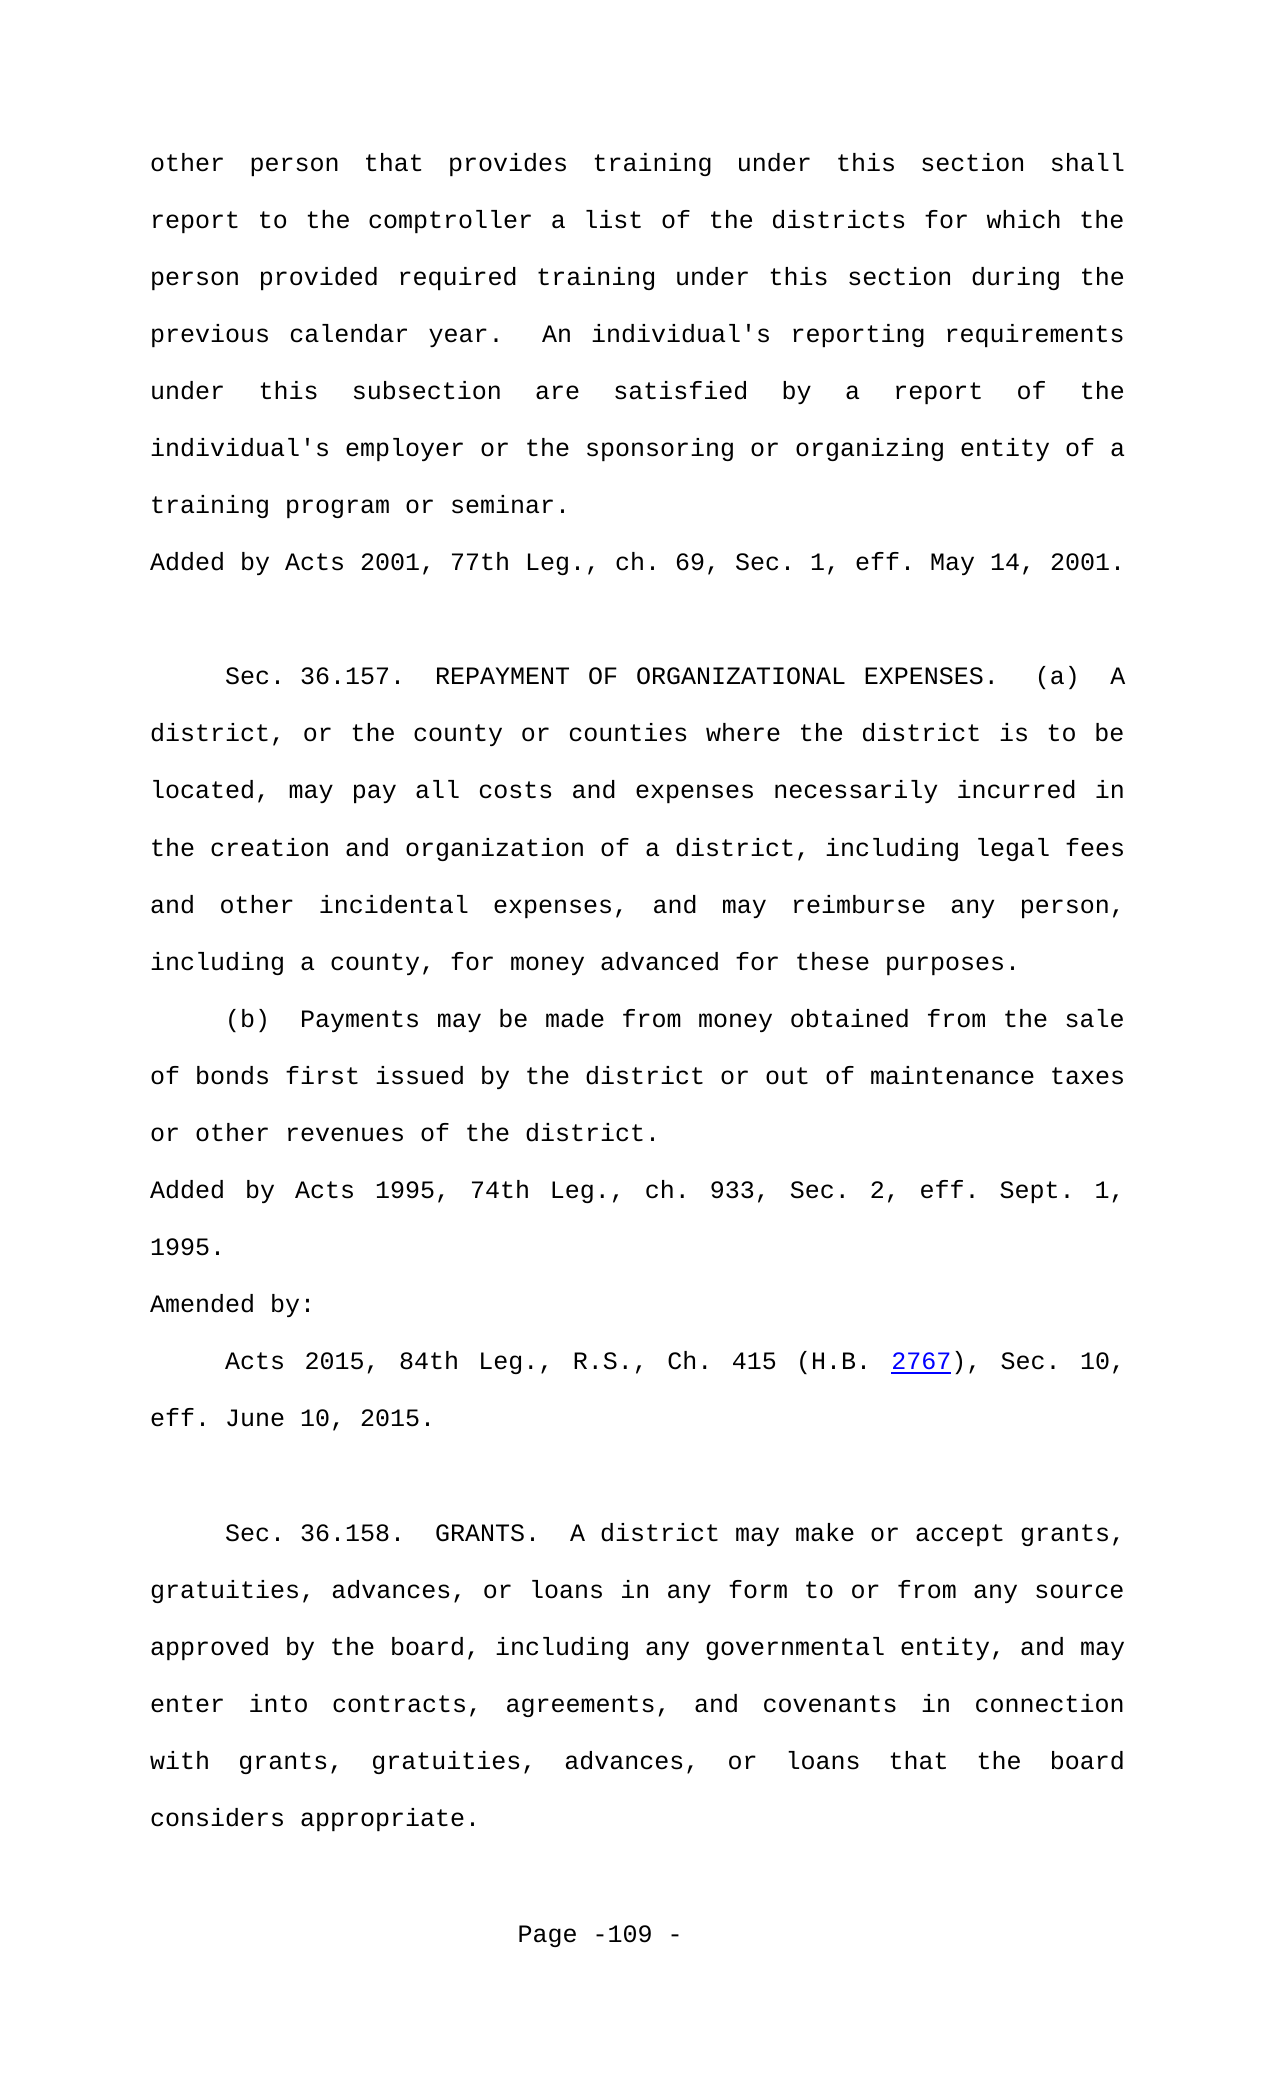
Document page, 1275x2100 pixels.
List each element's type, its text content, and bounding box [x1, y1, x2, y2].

text Acts 2015, 84th Leg., R.S., Ch. 415 (H.B. 2767), Sec. 10, eff. June 10, 2015. [150, 1349, 1125, 1434]
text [150, 150, 1125, 521]
text Sec. 36.158. GRANTS. A district may make or accept grants, gratuities, advances, or loans in any form to or from any source approved by the board, including any governmental entity, and may enter into contracts, agreements, and covenants in connection with grants, gratuities, advances, or loans that the board considers appropriate. [150, 1520, 1125, 1834]
text Added by Acts 1995, 74th Leg., ch. 933, Sec. 2, eff. Sept. 1, 1995. [150, 1177, 1125, 1263]
text Amended by: [150, 1292, 1125, 1320]
text Sec. 36.157. REPAYMENT OF ORGANIZATIONAL EXPENSES. (a) A district, or the county or counties where the district is to be located, may pay all costs and expenses necessarily incurred in the creation and organization of a district, including legal fees and other incidental expenses, and may reimburse any person, including a county, for money advanced for these purposes. [150, 664, 1125, 978]
text (b) Payments may be made from money obtained from the sale of bonds first issued by the district or out of maintenance taxes or other revenues of the district. [150, 1006, 1125, 1149]
text Added by Acts 2001, 77th Leg., ch. 69, Sec. 1, eff. May 14, 2001. [150, 549, 1125, 578]
